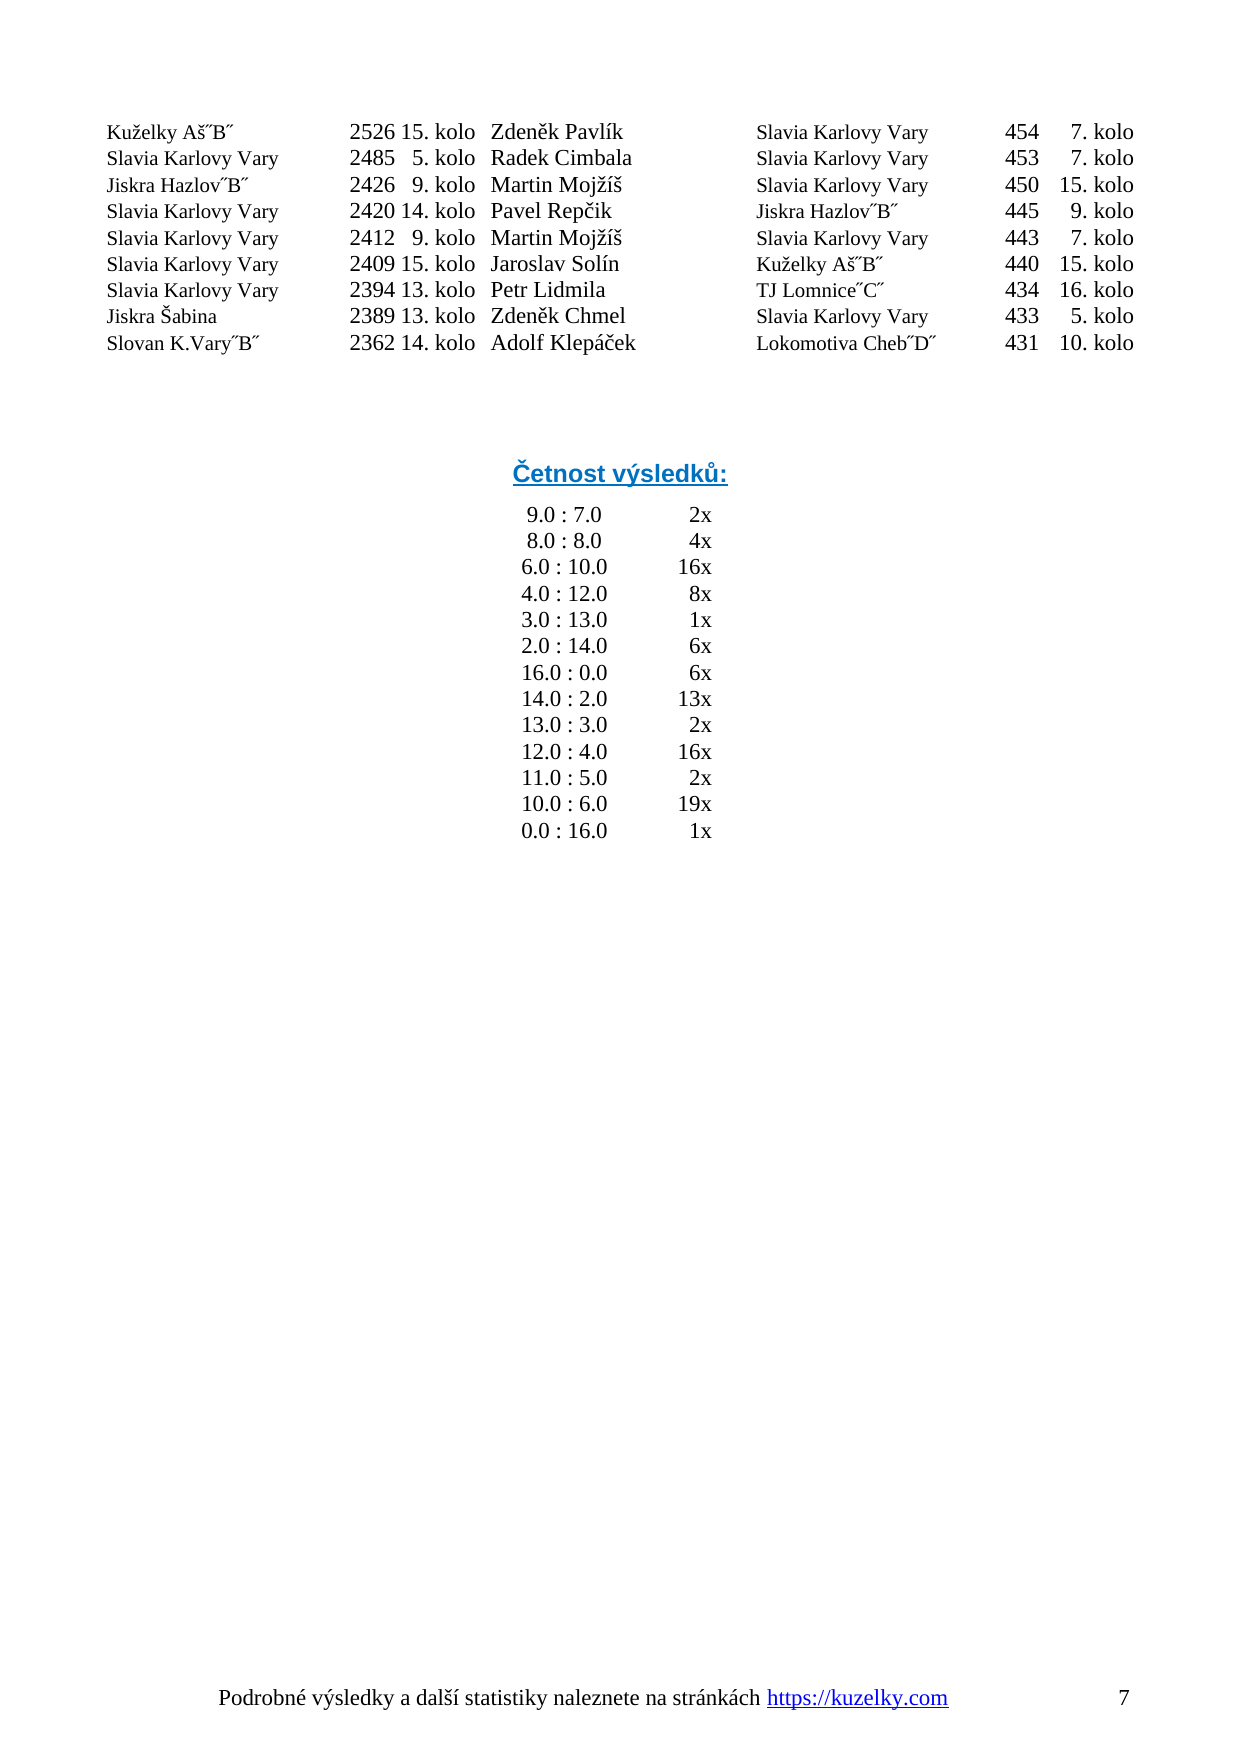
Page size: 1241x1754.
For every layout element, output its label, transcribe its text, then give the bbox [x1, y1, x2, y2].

text Slavia Karlovy Vary 2412 9. kolo Martin Mojžíš Slavia Karlovy Vary 443 7. kolo [106, 223, 1134, 250]
text Slavia Karlovy Vary 2394 13. kolo Petr Lidmila TJ Lomnice˝C˝ 434 16. kolo [106, 276, 1134, 303]
text Slovan K.Vary˝B˝ 2362 14. kolo Adolf Klepáček Lokomotiva Cheb˝D˝ 431 10. kolo [106, 329, 1134, 355]
text 16.0 : 0.0 6x [106, 659, 1134, 685]
text 11.0 : 5.0 2x [106, 764, 1134, 791]
text 14.0 : 2.0 13x [106, 685, 1134, 711]
text 3.0 : 13.0 1x [106, 606, 1134, 632]
text 8.0 : 8.0 4x [106, 527, 1134, 553]
text 2.0 : 14.0 6x [106, 632, 1134, 659]
text 10.0 : 6.0 19x [106, 791, 1134, 817]
text Jiskra Hazlov˝B˝ 2426 9. kolo Martin Mojžíš Slavia Karlovy Vary 450 15. kolo [106, 171, 1134, 197]
text 9.0 : 7.0 2x [106, 501, 1134, 527]
text Kuželky Aš˝B˝ 2526 15. kolo Zdeněk Pavlík Slavia Karlovy Vary 454 7. kolo [106, 118, 1134, 144]
text Slavia Karlovy Vary 2409 15. kolo Jaroslav Solín Kuželky Aš˝B˝ 440 15. kolo [106, 250, 1134, 276]
text Slavia Karlovy Vary 2420 14. kolo Pavel Repčik Jiskra Hazlov˝B˝ 445 9. kolo [106, 197, 1134, 223]
text 4.0 : 12.0 8x [106, 580, 1134, 606]
text 12.0 : 4.0 16x [106, 738, 1134, 764]
text 6.0 : 10.0 16x [106, 553, 1134, 580]
text 13.0 : 3.0 2x [106, 711, 1134, 738]
text Četnost výsledků: [94, 459, 1145, 488]
text Jiskra Šabina 2389 13. kolo Zdeněk Chmel Slavia Karlovy Vary 433 5. kolo [106, 303, 1134, 329]
text Slavia Karlovy Vary 2485 5. kolo Radek Cimbala Slavia Karlovy Vary 453 7. kolo [106, 144, 1134, 171]
text 0.0 : 16.0 1x [106, 817, 1134, 843]
